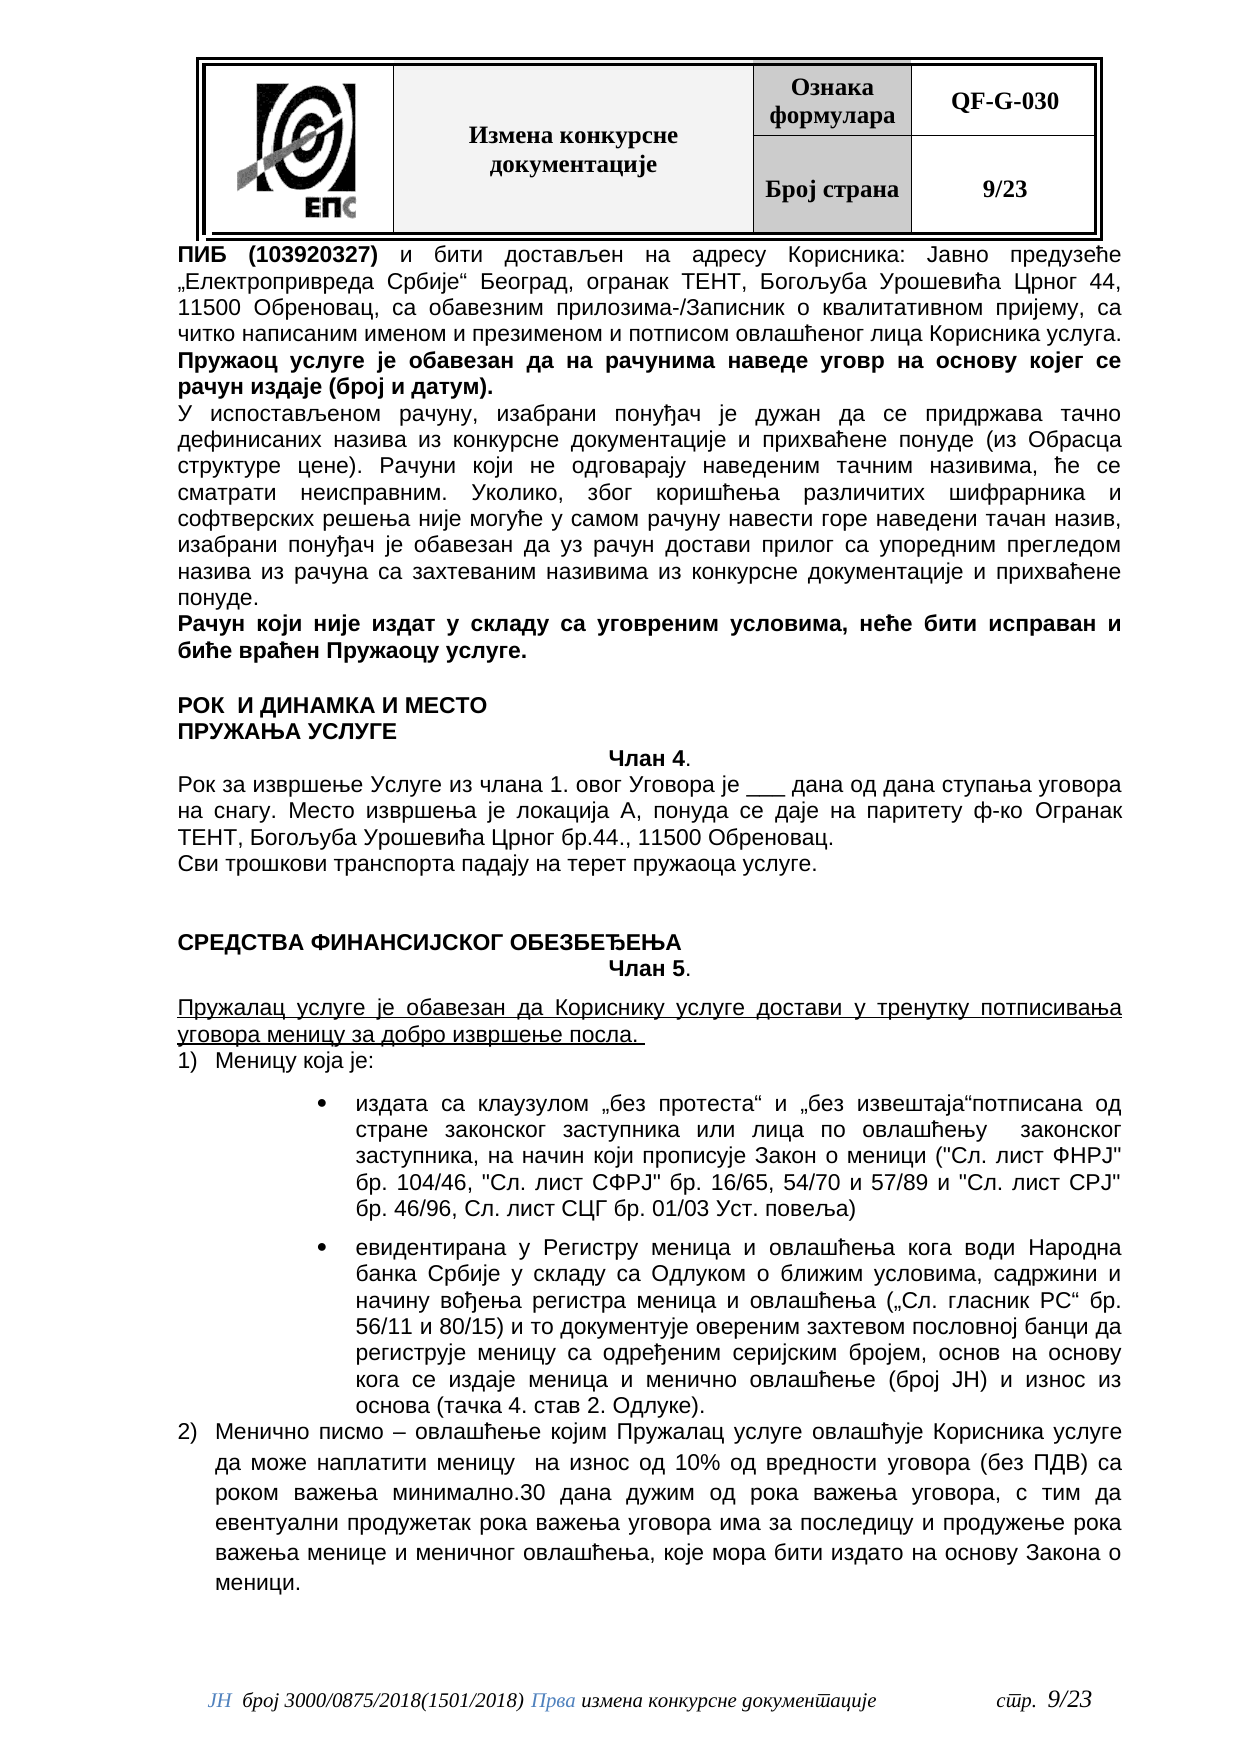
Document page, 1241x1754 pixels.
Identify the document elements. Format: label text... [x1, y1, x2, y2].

text У испостављеном рачуну, изабрани понуђач је дужан да се придржава тачно дефинисаних назива из конкурсне документације и прихваћене понуде (из Обрасца структуре цене). Рачуни који не одговарају наведеним тачним називима, ће се сматрати неисправним. Уколико, због коришћења различитих шифрарника и софтверских решења није могуће у самом рачуну навести горе наведени тачан назив, изабрани понуђач је обавезан да уз рачун достави прилог са упоредним прегледом назива из рачуна са захтеваним називима из конкурсне документације и прихваћене понуде. [177, 399, 1122, 610]
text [177, 161, 1122, 399]
text Рок за извршење Услуге из члана 1. овог Уговора је ___ дана од дана ступања уговора на снагу. Место извршења је локација А, понуда се даје на паритету ф-ко Огранак ТЕНТ, Богољуба Урошевића Црног бр.44., 11500 Обреновац. [177, 771, 1122, 850]
text Члан 5. [177, 955, 1122, 982]
list Менично писмо – овлашћење којим Пружалац услуге овлашћује Корисника услуге да може наплатити меницу на износ од 10% од вредности уговора (без ПДВ) са роком важења минимално.30 дана дужим од рока важења уговора, с тим да евентуални продужетак рока важења уговора има за последицу и продужење рока важења менице и меничног овлашћења, које мора бити издато на основу Закона о меници. [177, 1418, 1122, 1596]
text Пружалац услуге је обавезан да Кориснику услуге достави у тренутку потписивања уговора меницу за добро извршење посла. [177, 994, 1122, 1017]
text СРЕДСТВА ФИНАНСИЈСКОГ ОБЕЗБЕЂЕЊА [177, 929, 1122, 955]
text Сви трошкови транспорта падају на терет пружаоца услуге. [177, 850, 1122, 876]
text РОК И ДИНАМКА И МЕСТО [177, 692, 1122, 718]
list евидентирана у Регистру меница и овлашћења кога води Народна банка Србије у складу са Одлуком о ближим условима, садржини и начину вођења регистра меница и овлашћења („Сл. гласник РС“ бр. 56/11 и 80/15) и то документује овереним захтевом пословној банци да региструје меницу са одређеним серијским бројем, основ на основу кога се издаје меница и менично овлашћење (број ЈН) и износ из основа (тачка 4. став 2. Одлуке). [318, 1234, 1122, 1418]
text Рачун који није издат у складу са уговреним условима, неће бити исправан и биће враћен Пружаоцу услуге. [177, 610, 1122, 663]
text Пружалац услуге је обавезан да Кориснику услуге достави у тренутку потписивања уговора меницу за добро извршење посла. [177, 1018, 1122, 1047]
text Члан 4. [177, 744, 1122, 771]
list издата са клаузулом „без протеста“ и „без извештаја“потписана од стране законског заступника или лица по овлашћењу законског заступника, на начин који прописује Закон о меници ("Сл. лист ФНРЈ" бр. 104/46, "Сл. лист СФРЈ" бр. 16/65, 54/70 и 57/89 и "Сл. лист СРЈ" бр. 46/96, Сл. лист СЦГ бр. 01/03 Уст. повеља) [318, 1089, 1122, 1221]
text ПРУЖАЊА УСЛУГЕ [177, 718, 1122, 744]
list Меницу која је: [177, 1047, 1122, 1073]
